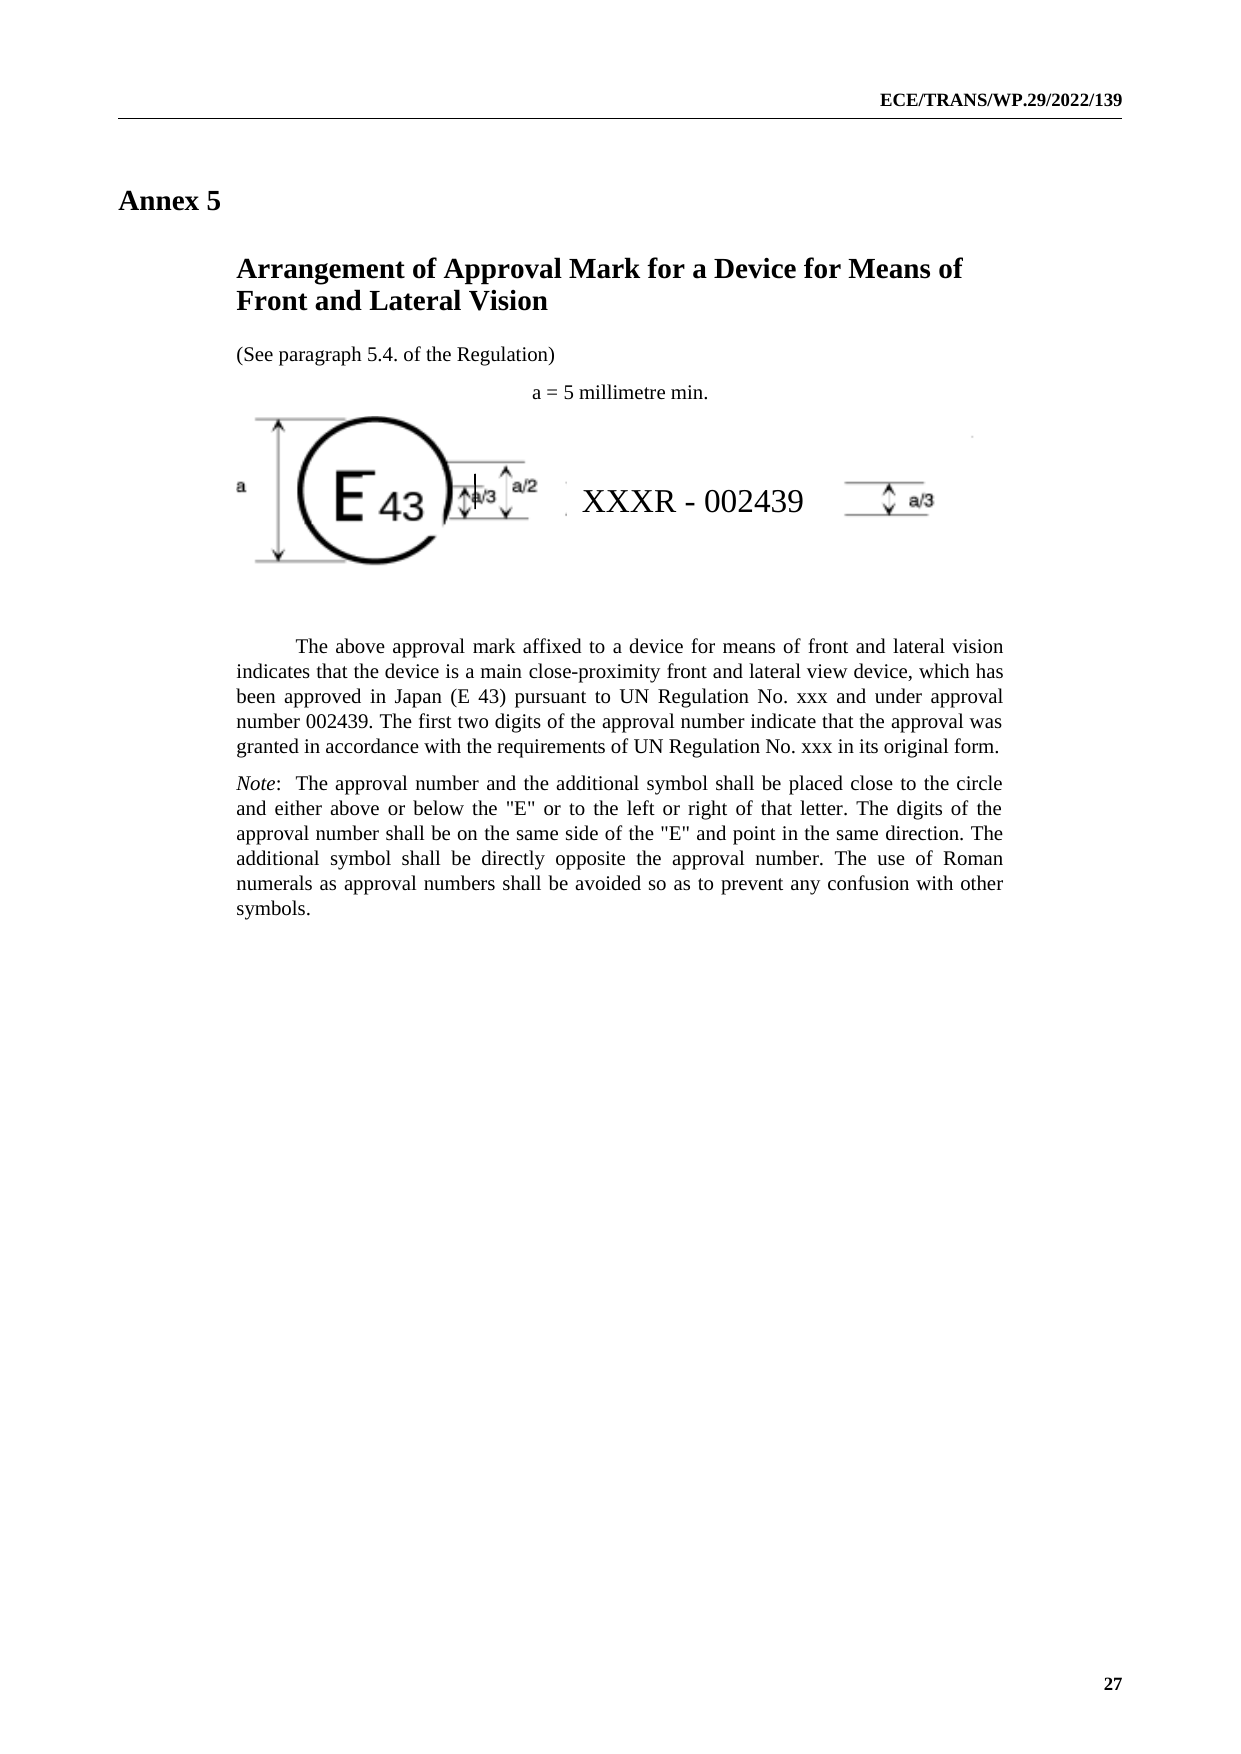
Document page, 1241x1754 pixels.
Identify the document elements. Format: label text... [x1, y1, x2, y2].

text Arrangement of Approval Mark for a Device for Means of Front and Lateral Vision [118, 254, 1004, 316]
text Annex 5 [118, 185, 1004, 216]
text a = 5 millimetre min. [236, 379, 1004, 404]
text (See paragraph 5.4. of the Regulation) [236, 341, 1004, 366]
text Note: The approval number and the additional symbol shall be placed close to the circle and either above or below the "E" or to the left or right of that letter. The digits of the approval number shall be on the same side of the "E" and point in the same direction. The additional symbol shall be directly opposite the approval number. The use of Roman numerals as approval numbers shall be avoided so as to prevent any confusion with other symbols. [236, 770, 1004, 920]
text The above approval mark affixed to a device for means of front and lateral vision indicates that the device is a main close-proximity front and lateral view device, which has been approved in Japan (E 43) pursuant to UN Regulation No. xxx and under approval number 002439. The first two digits of the approval number indicate that the approval was granted in accordance with the requirements of UN Regulation No. xxx in its original form. [236, 633, 1004, 758]
